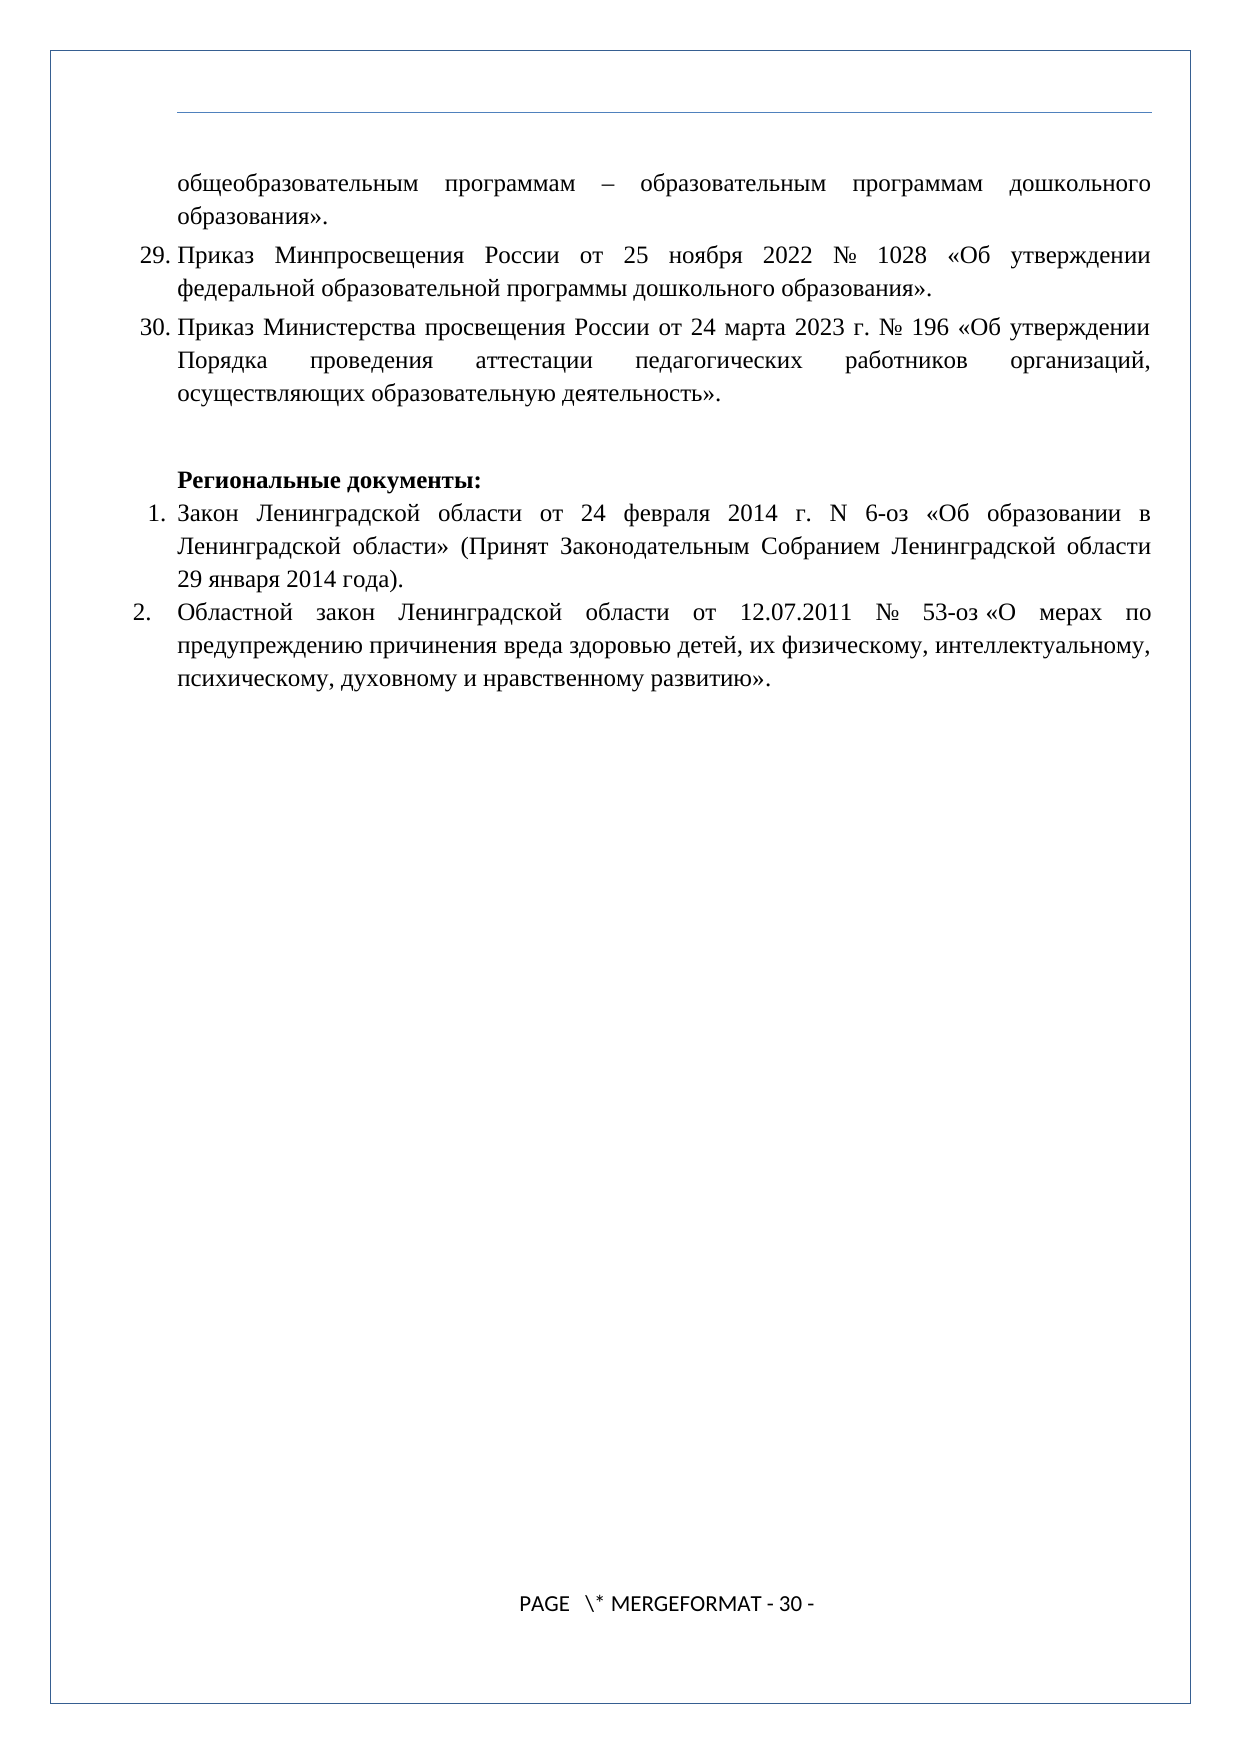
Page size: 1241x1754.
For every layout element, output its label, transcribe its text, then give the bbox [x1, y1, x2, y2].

list Приказ Минпросвещения России от 25 ноября 2022 № 1028 «Об утверждении федеральной образовательной программы дошкольного образования». [139, 240, 1152, 302]
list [139, 168, 1152, 230]
list Областной закон Ленинградской области от 12.07.2011 № 53-оз «О мерах по предупреждению причинения вреда здоровью детей, их физическому, интеллектуальному, психическому, духовному и нравственному развитию». [133, 597, 1152, 692]
text Региональные документы: [177, 465, 1152, 494]
list Закон Ленинградской области от 24 февраля 2014 г. N 6-оз «Об образовании в Ленинградской области» (Принят Законодательным Собранием Ленинградской области 29 января 2014 года). [147, 498, 1152, 593]
list Приказ Министерства просвещения России от 24 марта 2023 г. № 196 «Об утверждении Порядка проведения аттестации педагогических работников организаций, осуществляющих образовательную деятельность». [139, 312, 1152, 407]
